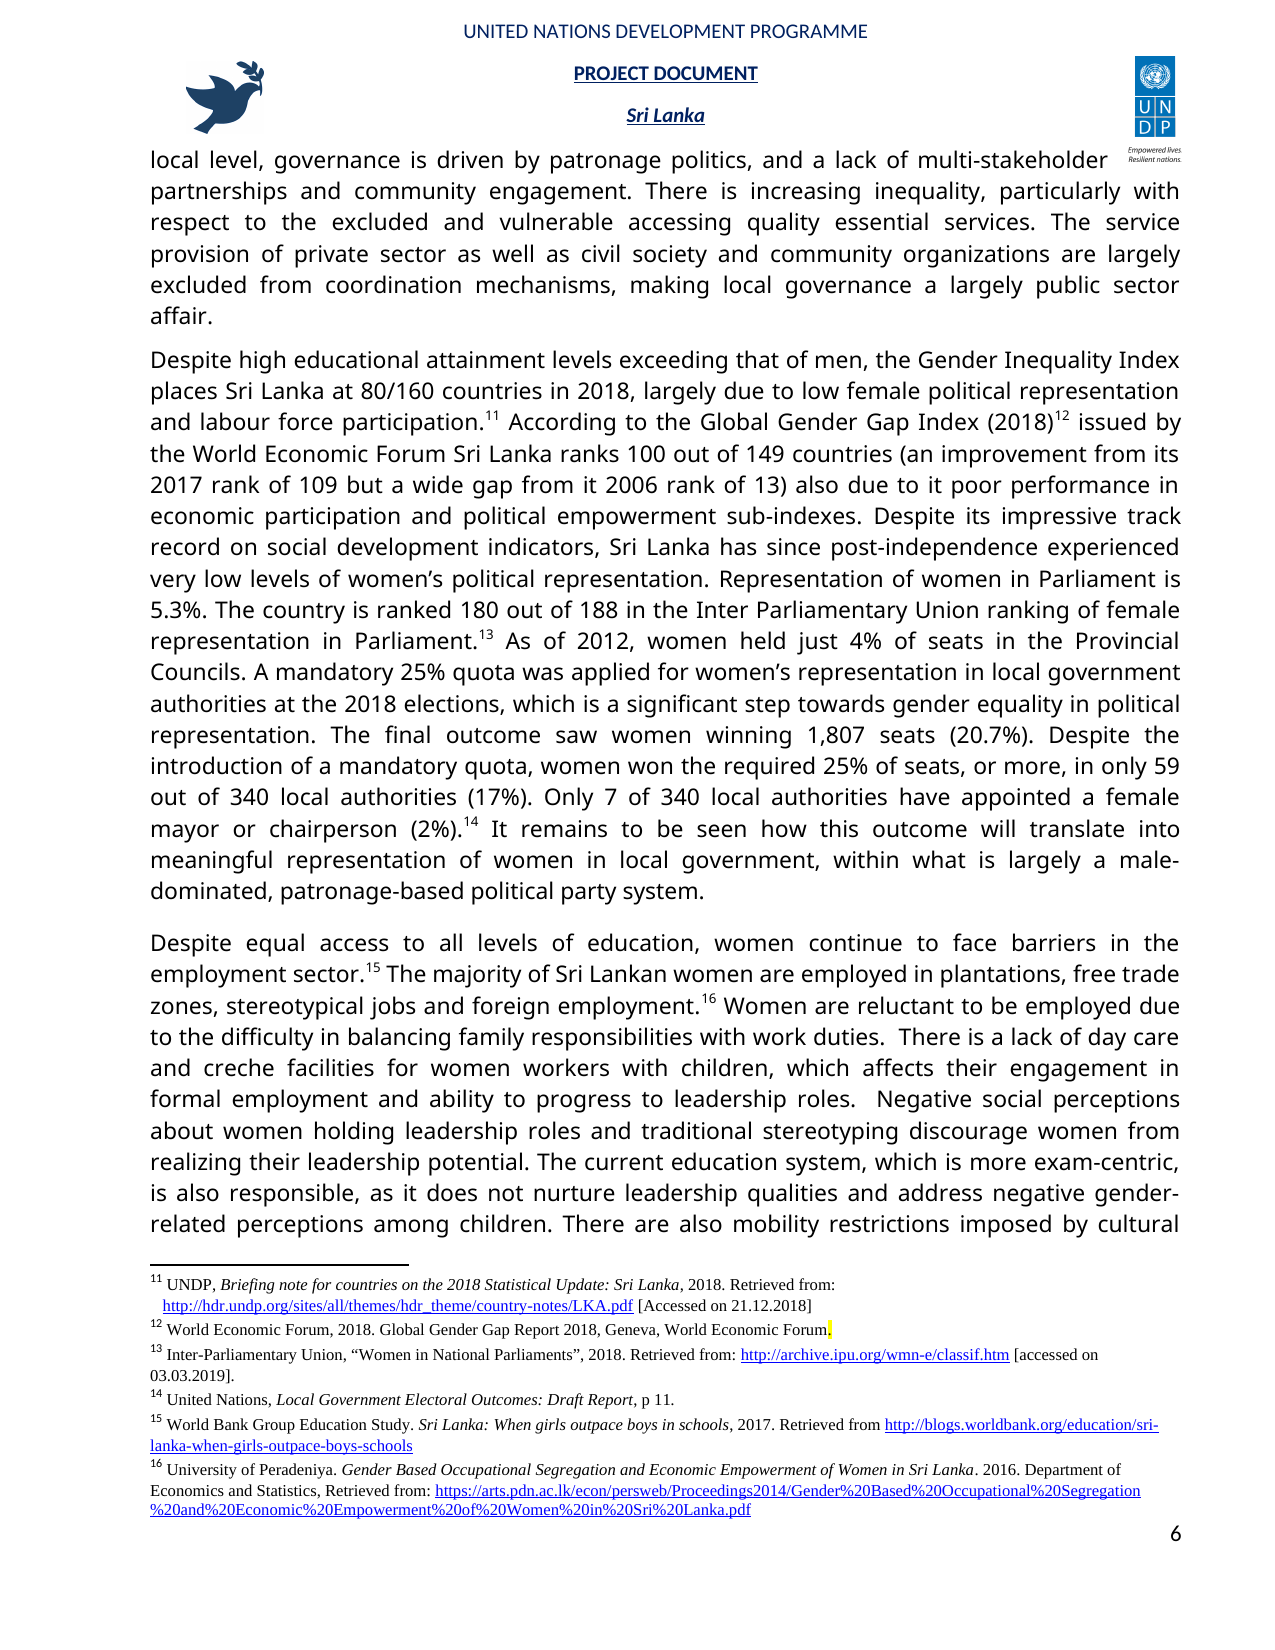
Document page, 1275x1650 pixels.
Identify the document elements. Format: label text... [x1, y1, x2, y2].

text Despite high educational attainment levels exceeding that of men, the Gender Inequality Index places Sri Lanka at 80/160 countries in 2018, largely due to low female political representation and labour force participation. According to the Global Gender Gap Index (2018) issued by the World Economic Forum Sri Lanka ranks 100 out of 149 countries (an improvement from its 2017 rank of 109 but a wide gap from it 2006 rank of 13) also due to it poor performance in economic participation and political empowerment sub-indexes. Despite its impressive track record on social development indicators, Sri Lanka has since post-independence experienced very low levels of women’s political representation. Representation of women in Parliament is 5.3%. The country is ranked 180 out of 188 in the Inter Parliamentary Union ranking of female representation in Parliament. As of 2012, women held just 4% of seats in the Provincial Councils. A mandatory 25% quota was applied for women’s representation in local government authorities at the 2018 elections, which is a significant step towards gender equality in political representation. The final outcome saw women winning 1,807 seats (20.7%). Despite the introduction of a mandatory quota, women won the required 25% of seats, or more, in only 59 out of 340 local authorities (17%). Only 7 of 340 local authorities have appointed a female mayor or chairperson (2%). It remains to be seen how this outcome will translate into meaningful representation of women in local government, within what is largely a male-dominated, patronage-based political party system. [150, 344, 1181, 906]
picture [1128, 56, 1182, 162]
picture [186, 61, 264, 134]
